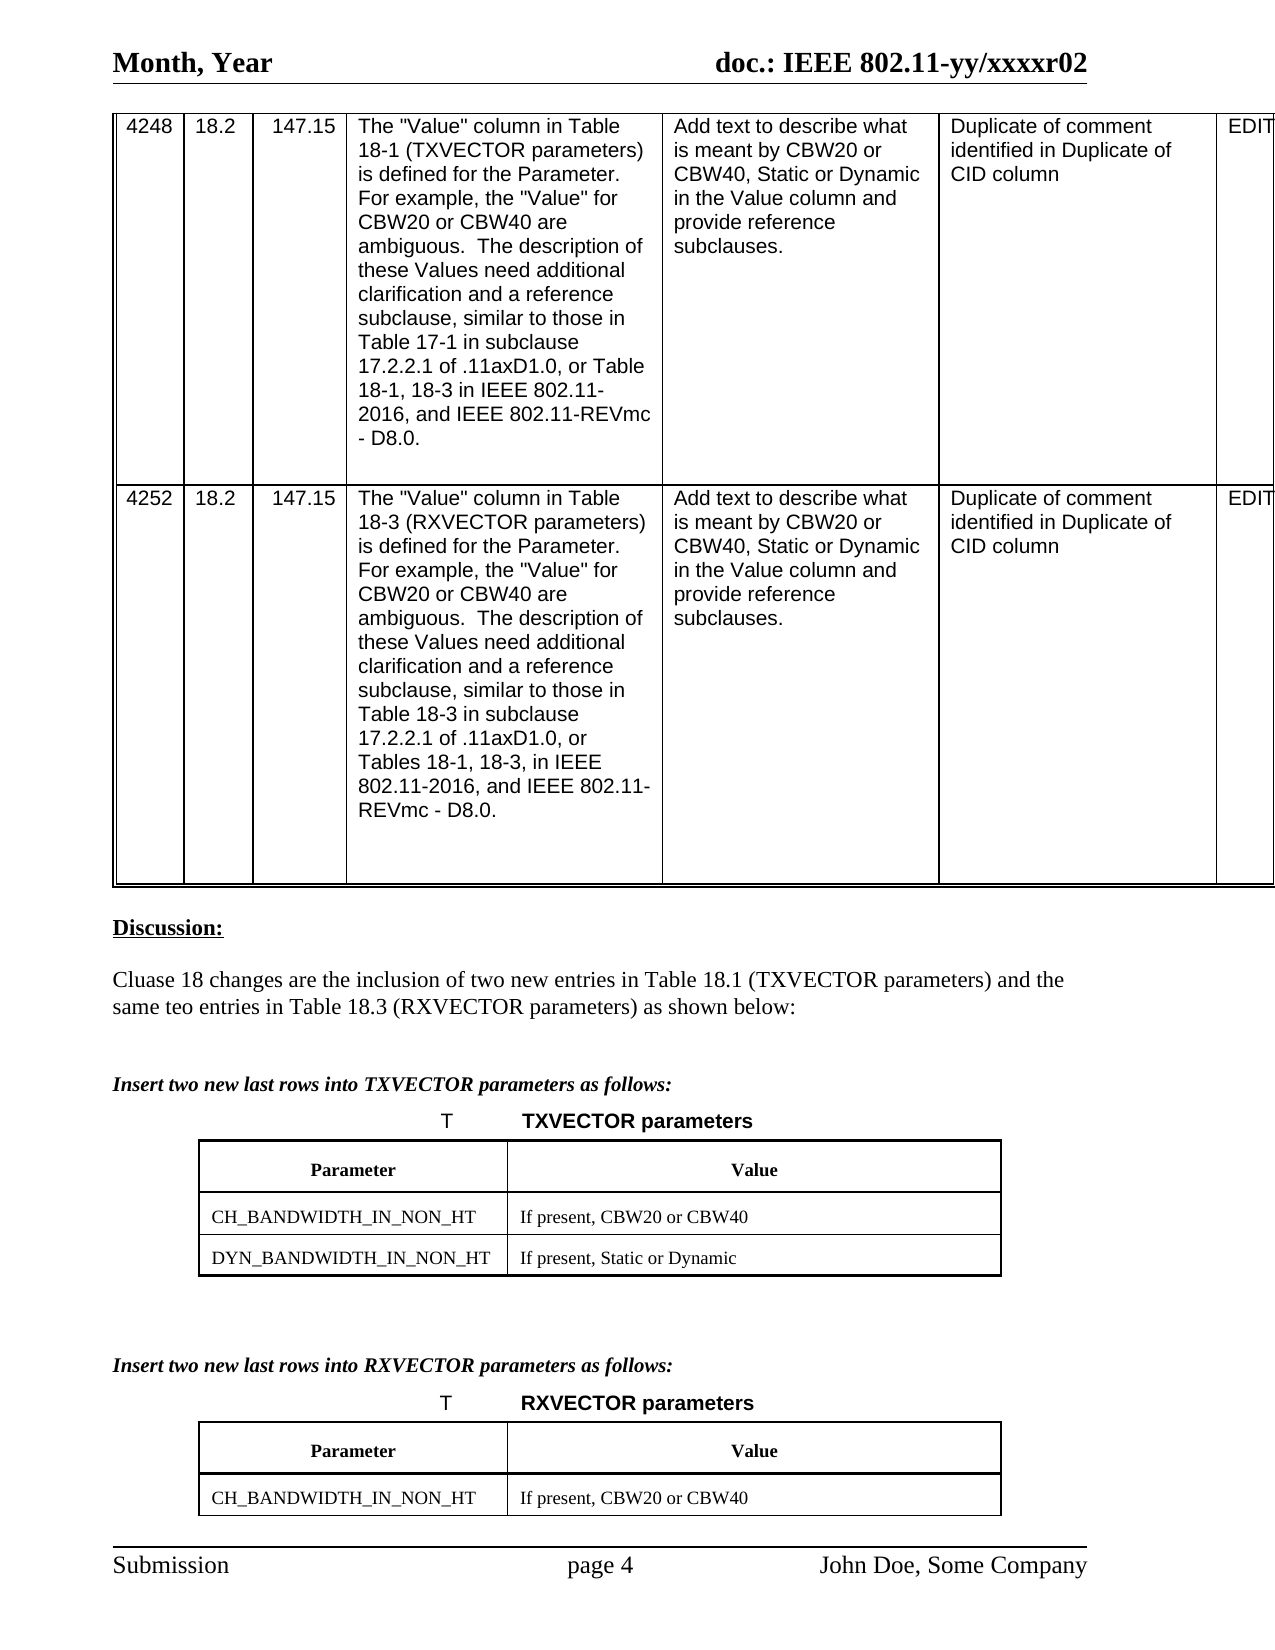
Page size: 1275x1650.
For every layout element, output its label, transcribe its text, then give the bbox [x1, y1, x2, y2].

table_cell CH_BANDWIDTH_IN_NON_HT [200, 1193, 507, 1233]
table_cell 4248 [117, 114, 183, 484]
text Insert two new last rows into Table 18-3 as follows: [112, 1352, 1087, 1377]
table_cell Add text to describe what is meant by CBW20 or CBW40, Static or Dynamic in the Value column and provide reference subclauses. [663, 486, 938, 883]
table_header RXVECTOR parameters [199, 1377, 1001, 1421]
table_cell 18.2 [185, 114, 252, 484]
table_cell If present, CBW20 or CBW40 [508, 1475, 1000, 1515]
text Discussion: [112, 914, 1087, 940]
table_cell EDITOR [1217, 486, 1273, 883]
table_cell 4252 [117, 486, 183, 883]
table_cell DYN_BANDWIDTH_IN_NON_HT [200, 1235, 507, 1274]
table_cell 18.2 [185, 486, 252, 883]
table_cell CH_BANDWIDTH_IN_NON_HT [200, 1475, 507, 1515]
table_cell The "Value" column in Table 18-1 (TXVECTOR parameters) is defined for the Parameter. For example, the "Value" for CBW20 or CBW40 are ambiguous. The description of these Values need additional clarification and a reference subclause, similar to those in Table 17-1 in subclause 17.2.2.1 of .11axD1.0, or Table 18-1, 18-3 in IEEE 802.11-2016, and IEEE 802.11-REVmc - D8.0. [347, 114, 662, 484]
table_cell 147.15 [254, 486, 346, 883]
table_cell Add text to describe what is meant by CBW20 or CBW40, Static or Dynamic in the Value column and provide reference subclauses. [663, 114, 938, 484]
table_cell Duplicate of comment identified in Duplicate of CID column [940, 114, 1216, 484]
table_cell Value [508, 1142, 1000, 1191]
table_cell 147.15 [254, 114, 346, 484]
text Cluase 18 changes are the inclusion of two new entries in Table 18.1 (TXVECTOR parameters) and the same teo entries in Table 18.3 (RXVECTOR parameters) as shown below: [112, 967, 1087, 1019]
table_cell EDITOR [1217, 114, 1273, 484]
text Insert two new last rows into Table 18-1 as follows: [112, 1071, 1087, 1096]
table_cell Parameter [200, 1423, 507, 1472]
table_cell Parameter [200, 1142, 507, 1191]
table_header TXVECTOR parameters [199, 1096, 1001, 1139]
table_cell Value [508, 1423, 1000, 1472]
table_cell If present, CBW20 or CBW40 [508, 1193, 1000, 1233]
table_cell Duplicate of comment identified in Duplicate of CID column [940, 486, 1216, 883]
table_cell If present, Static or Dynamic [508, 1235, 1000, 1274]
